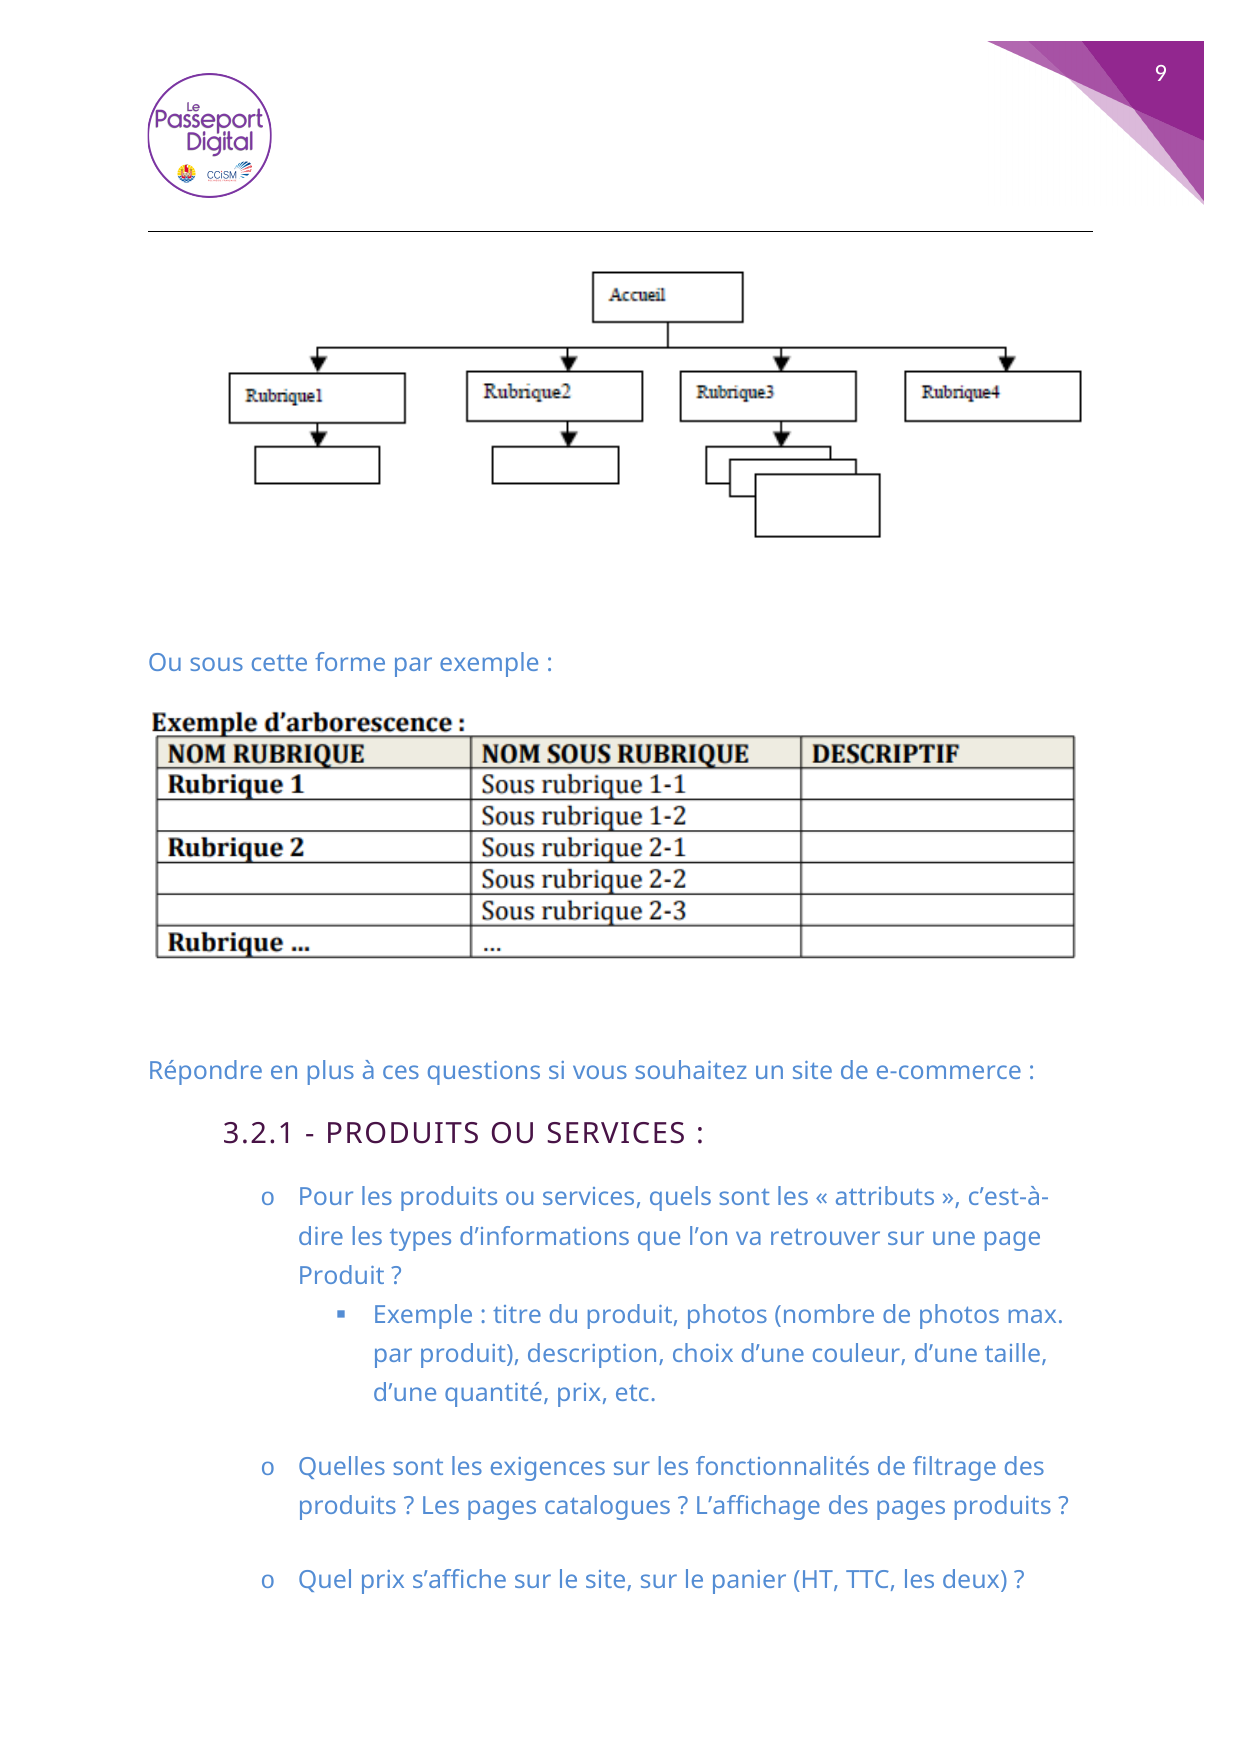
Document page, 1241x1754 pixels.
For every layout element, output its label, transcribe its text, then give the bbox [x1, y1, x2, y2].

text Répondre en plus à ces questions si vous souhaitez un site de e-commerce : [148, 1052, 1093, 1086]
list Pour les produits ou services, quels sont les « attributs », c’est-à-dire les types d’informations que l’on va retrouver sur une page Produit ? [260, 1179, 1093, 1291]
picture [147, 73, 272, 198]
list Exemple : titre du produit, photos (nombre de photos max. par produit), description, choix d’une couleur, d’une taille, d’une quantité, prix, etc. [335, 1296, 1093, 1444]
list Quelles sont les exigences sur les fonctionnalités de filtrage des produits ? Les pages catalogues ? L’affichage des pages produits ? [260, 1448, 1093, 1557]
text Ou sous cette forme par exemple : [148, 644, 1093, 678]
picture [147, 262, 1102, 560]
picture [984, 41, 1204, 206]
text 3.2.1 - Produits ou Services : [223, 1112, 1093, 1152]
picture [147, 704, 1086, 967]
list Quel prix s’affiche sur le site, sur le panier (HT, TTC, les deux) ? [260, 1561, 1093, 1596]
